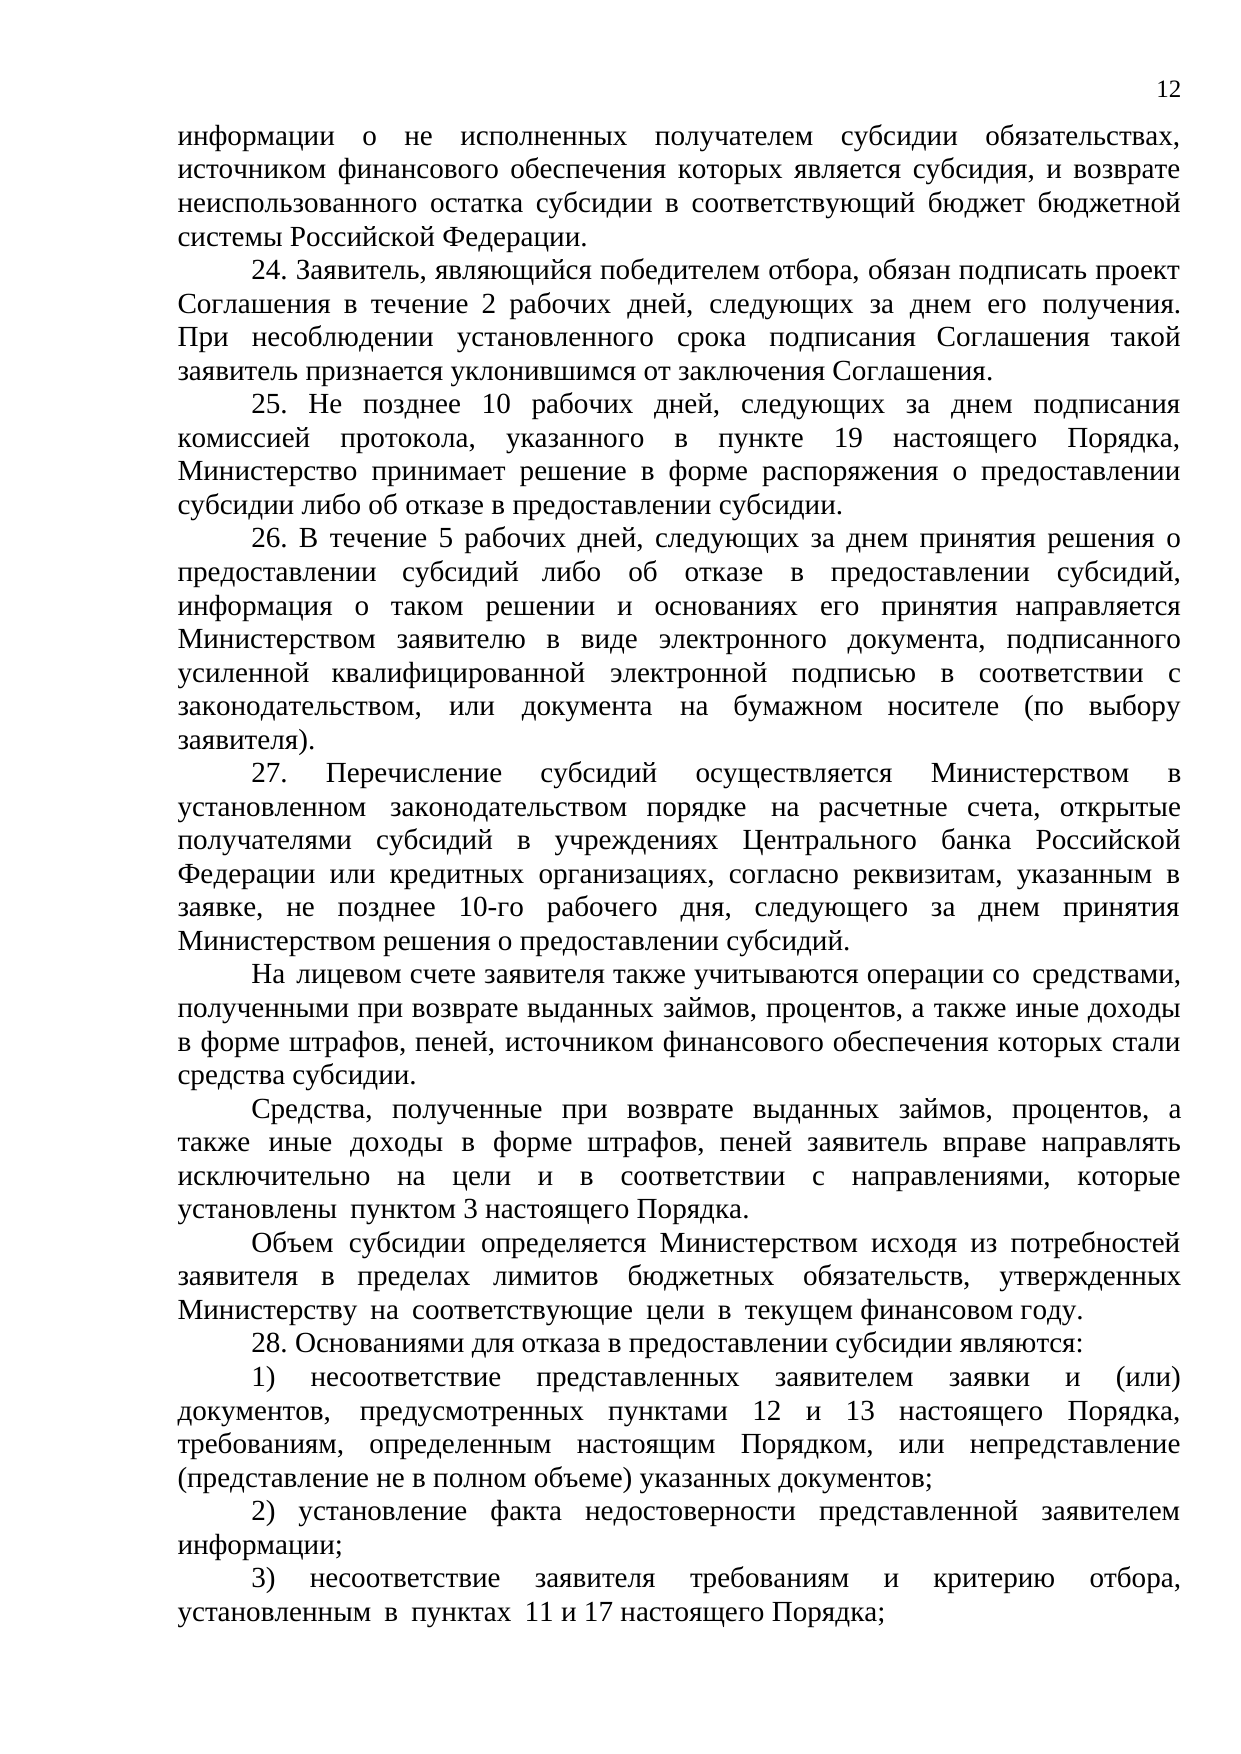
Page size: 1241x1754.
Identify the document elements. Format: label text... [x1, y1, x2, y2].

text 3) несоответствие заявителя требованиям и критерию отбора, установленным в пунктах 11 и 17 настоящего Порядка; [177, 1560, 1181, 1627]
text 25. Не позднее 10 рабочих дней, следующих за днем подписания комиссией протокола, указанного в пункте 19 настоящего Порядка, Министерство принимает решение в форме распоряжения о предоставлении субсидии либо об отказе в предоставлении субсидии. [177, 386, 1181, 521]
text Объем субсидии определяется Министерством исходя из потребностей заявителя в пределах лимитов бюджетных обязательств, утвержденных Министерству на соответствующие цели в текущем финансовом году. [177, 1225, 1181, 1326]
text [177, 118, 1181, 252]
text 26. В течение 5 рабочих дней, следующих за днем принятия решения о предоставлении субсидий либо об отказе в предоставлении субсидий, информация о таком решении и основаниях его принятия направляется Министерством заявителю в виде электронного документа, подписанного усиленной квалифицированной электронной подписью в соответствии с законодательством, или документа на бумажном носителе (по выбору заявителя). [177, 521, 1181, 755]
text На лицевом счете заявителя также учитываются операции со средствами, полученными при возврате выданных займов, процентов, а также иные доходы в форме штрафов, пеней, источником финансового обеспечения которых стали средства субсидии. [177, 957, 1181, 1091]
text Средства, полученные при возврате выданных займов, процентов, а также иные доходы в форме штрафов, пеней заявитель вправе направлять исключительно на цели и в соответствии с направлениями, которые установлены пунктом 3 настоящего Порядка. [177, 1091, 1181, 1225]
text 24. Заявитель, являющийся победителем отбора, обязан подписать проект Соглашения в течение 2 рабочих дней, следующих за днем его получения. При несоблюдении установленного срока подписания Соглашения такой заявитель признается уклонившимся от заключения Соглашения. [177, 252, 1181, 386]
text 28. Основаниями для отказа в предоставлении субсидии являются: [177, 1326, 1181, 1359]
text 2) установление факта недостоверности представленной заявителем информации; [177, 1493, 1181, 1560]
text 27. Перечисление субсидий осуществляется Министерством в установленном законодательством порядке на расчетные счета, открытые получателями субсидий в учреждениях Центрального банка Российской Федерации или кредитных организациях, согласно реквизитам, указанным в заявке, не позднее 10-го рабочего дня, следующего за днем принятия Министерством решения о предоставлении субсидий. [177, 755, 1181, 957]
text 1) несоответствие представленных заявителем заявки и (или) документов, предусмотренных пунктами 12 и 13 настоящего Порядка, требованиям, определенным настоящим Порядком, или непредставление (представление не в полном объеме) указанных документов; [177, 1359, 1181, 1493]
